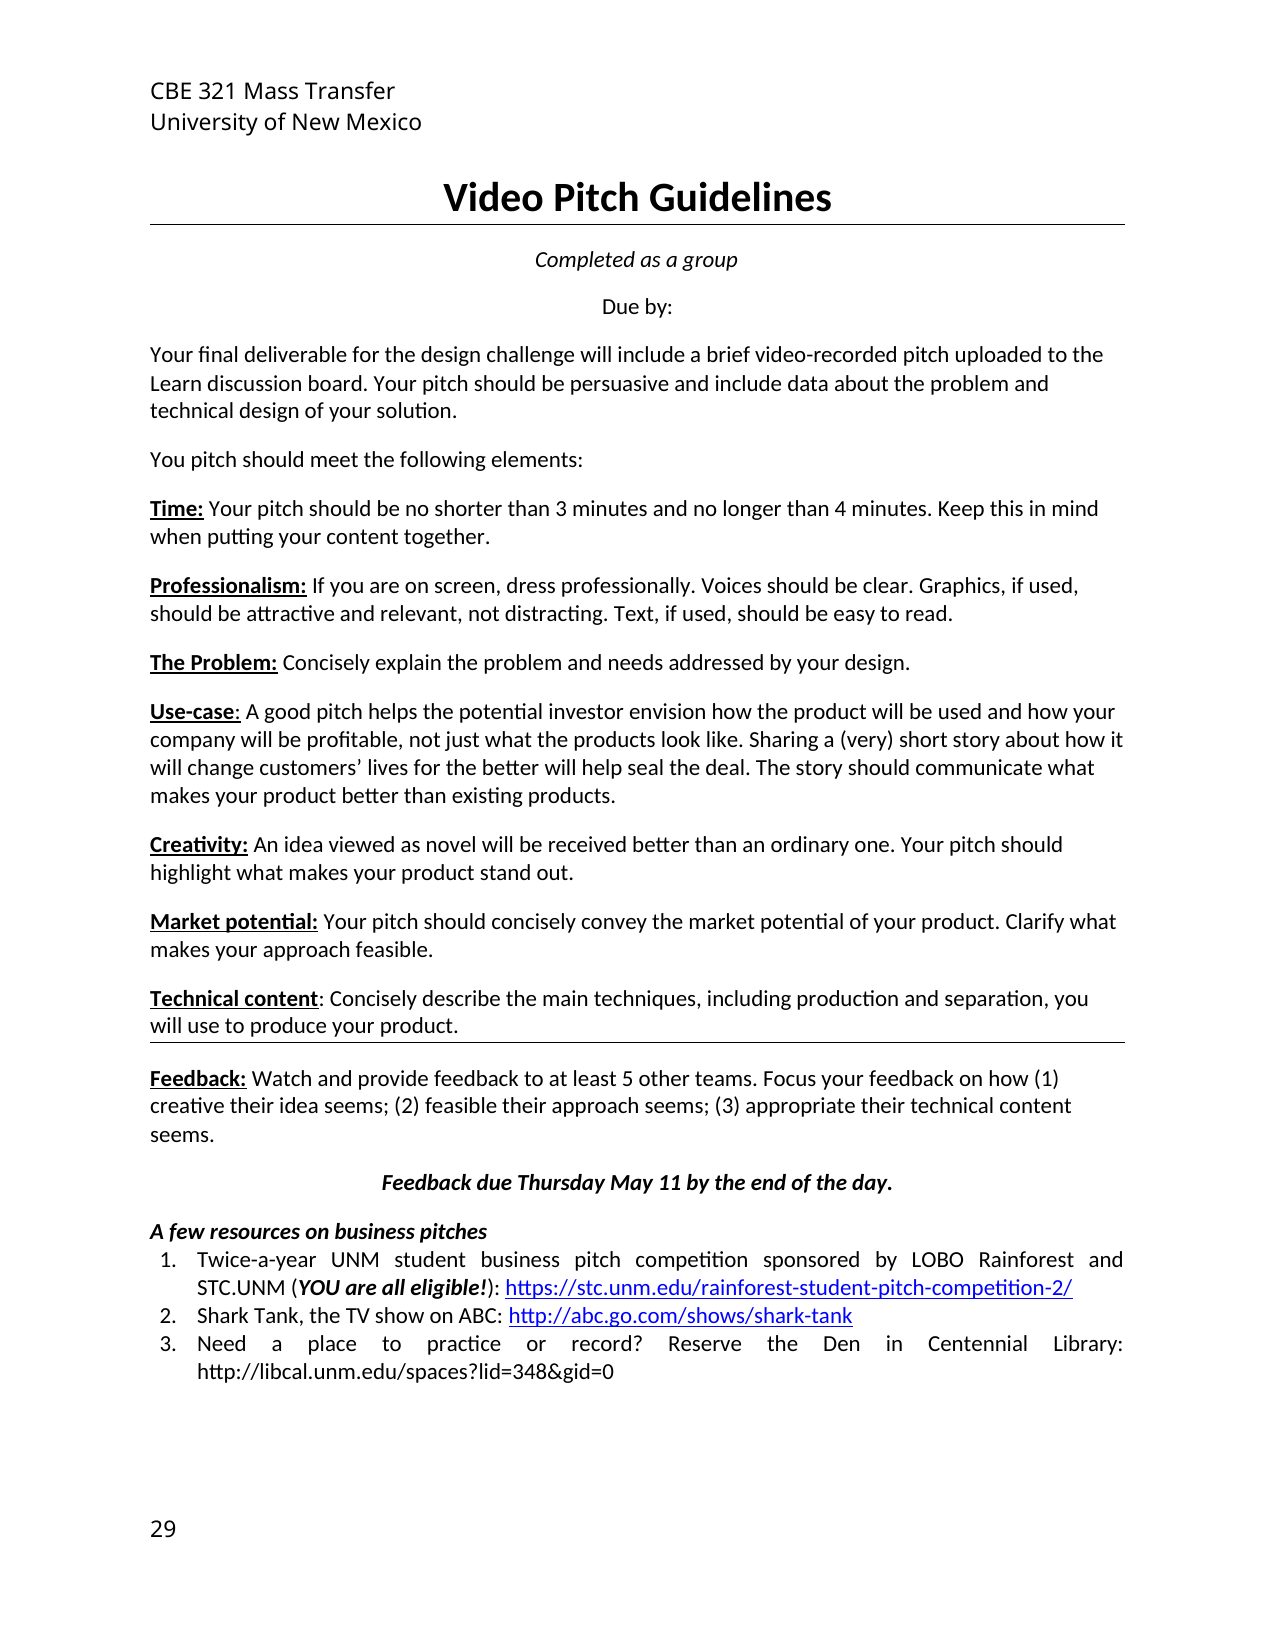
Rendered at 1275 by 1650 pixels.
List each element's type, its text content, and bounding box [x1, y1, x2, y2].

text Due by: [150, 292, 1125, 320]
text Use-case: A good pitch helps the potential investor envision how the product will be used and how your company will be profitable, not just what the products look like. Sharing a (very) short story about how it will change customers’ lives for the better will help seal the deal. The story should communicate what makes your product better than existing products. [150, 697, 1125, 809]
text Your final deliverable for the design challenge will include a brief video-recorded pitch uploaded to the Learn discussion board. Your pitch should be persuasive and include data about the problem and technical design of your solution. [150, 341, 1125, 425]
list Twice-a-year UNM student business pitch competition sponsored by LOBO Rainforest and STC.UNM (YOU are all eligible!): https://stc.unm.edu/rainforest-student-pitch-competition-2/ [159, 1245, 1125, 1301]
text Technical content: Concisely describe the main techniques, including production and separation, you will use to produce your product. [150, 984, 1125, 1042]
subtitle A few resources on business pitches [150, 1217, 1125, 1245]
list Need a place to practice or record? Reserve the Den in Centennial Library: http://libcal.unm.edu/spaces?lid=348&gid=0 [159, 1329, 1125, 1386]
list Shark Tank, the TV show on ABC: http://abc.go.com/shows/shark-tank [159, 1301, 1125, 1329]
text Professionalism: If you are on screen, dress professionally. Voices should be clear. Graphics, if used, should be attractive and relevant, not distracting. Text, if used, should be easy to read. [150, 571, 1125, 627]
text The Problem: Concisely explain the problem and needs addressed by your design. [150, 648, 1125, 676]
text Feedback due Thursday May 11 by the end of the day. [150, 1168, 1125, 1197]
text You pitch should meet the following elements: [150, 446, 1125, 473]
text Feedback: Watch and provide feedback to at least 5 other teams. Focus your feedback on how (1) creative their idea seems; (2) feasible their approach seems; (3) appropriate their technical content seems. [150, 1064, 1125, 1148]
text Market potential: Your pitch should concisely convey the market potential of your product. Clarify what makes your approach feasible. [150, 907, 1125, 963]
text Creativity: An idea viewed as novel will be received better than an ordinary one. Your pitch should highlight what makes your product stand out. [150, 830, 1125, 886]
text Completed as a group [150, 246, 1125, 274]
text Time: Your pitch should be no shorter than 3 minutes and no longer than 4 minutes. Keep this in mind when putting your content together. [150, 494, 1125, 550]
subtitle Video Pitch Guidelines [150, 171, 1125, 224]
